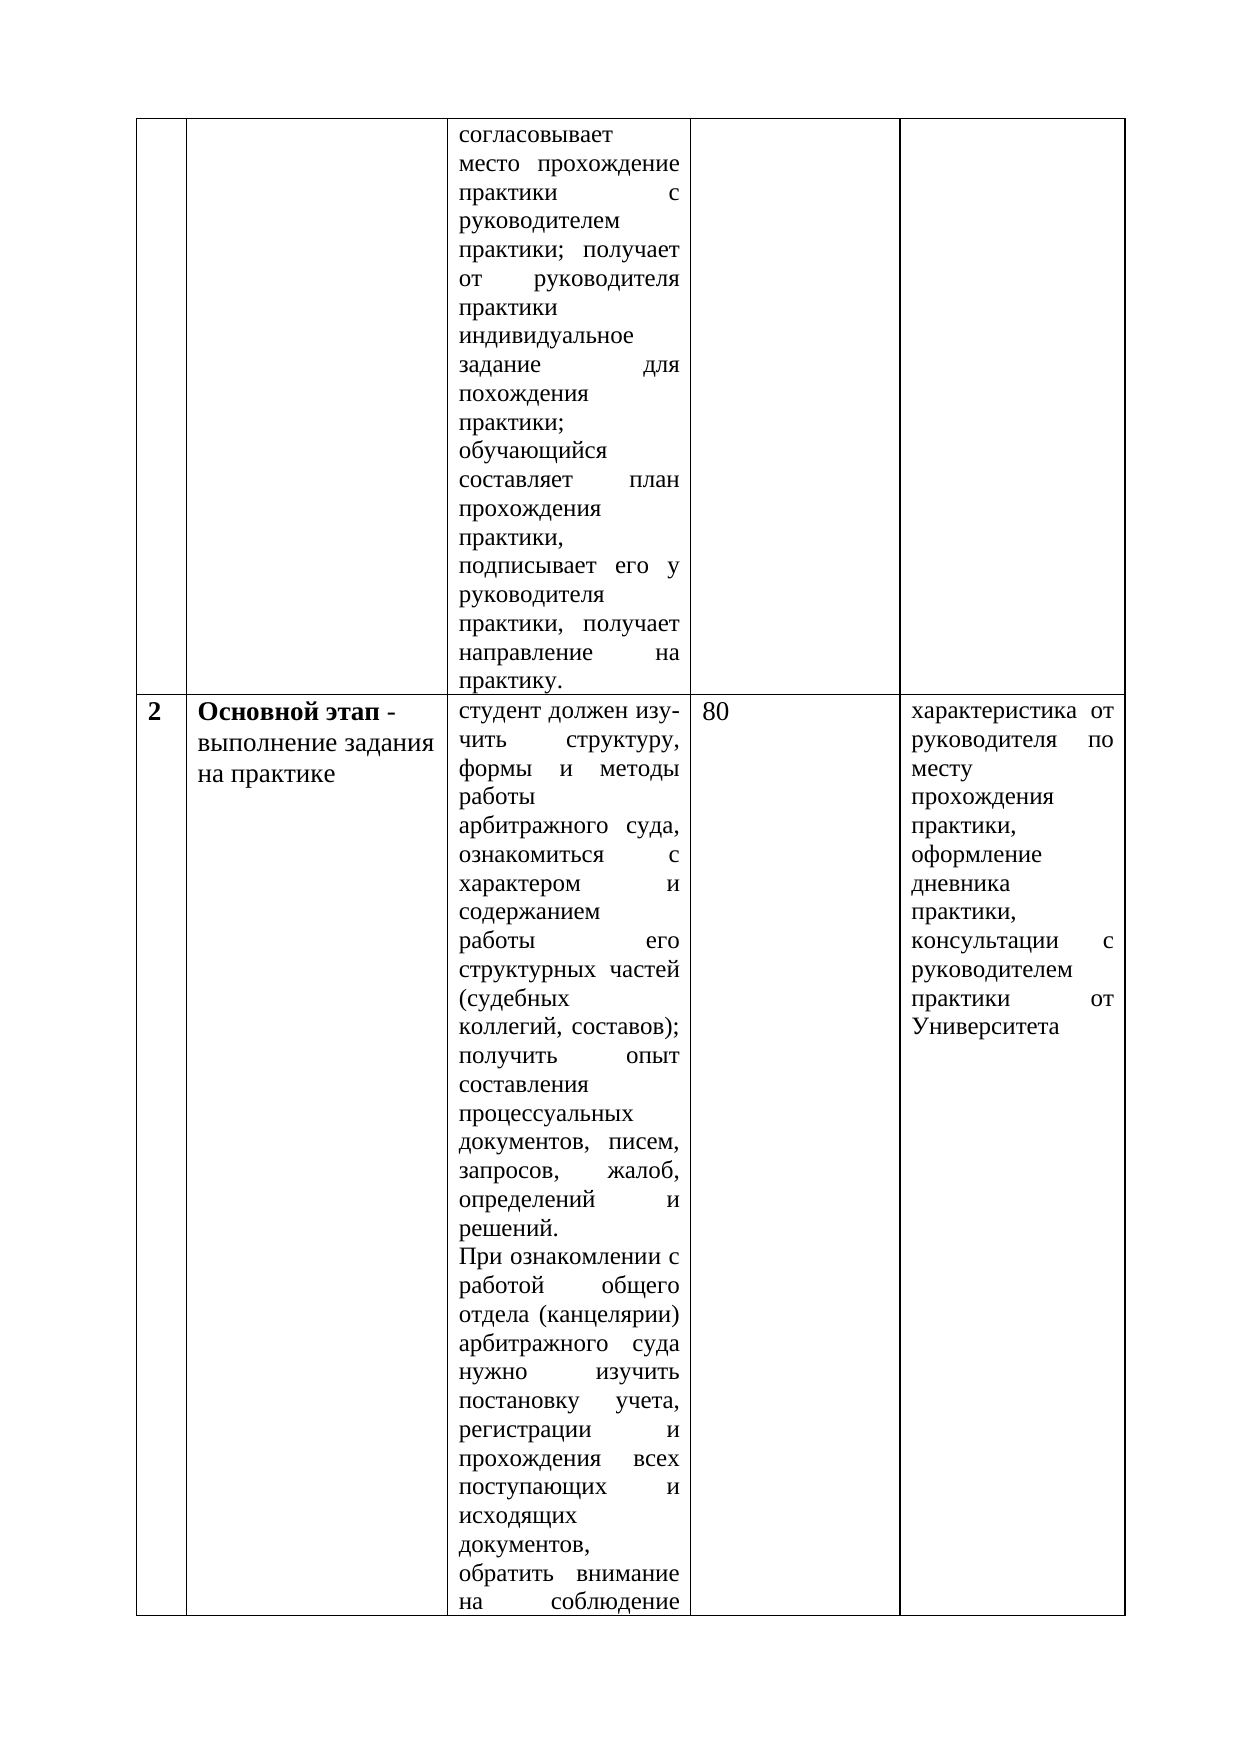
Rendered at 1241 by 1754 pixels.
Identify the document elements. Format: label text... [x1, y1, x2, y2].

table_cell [187, 119, 447, 694]
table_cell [448, 695, 690, 1615]
table_cell 8 [691, 119, 899, 694]
table_cell 1 [137, 119, 186, 694]
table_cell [901, 119, 1124, 694]
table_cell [901, 695, 1124, 1615]
table_cell 2 [137, 695, 186, 1615]
table_cell 80 [691, 695, 899, 1615]
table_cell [448, 119, 690, 694]
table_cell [187, 695, 447, 1615]
